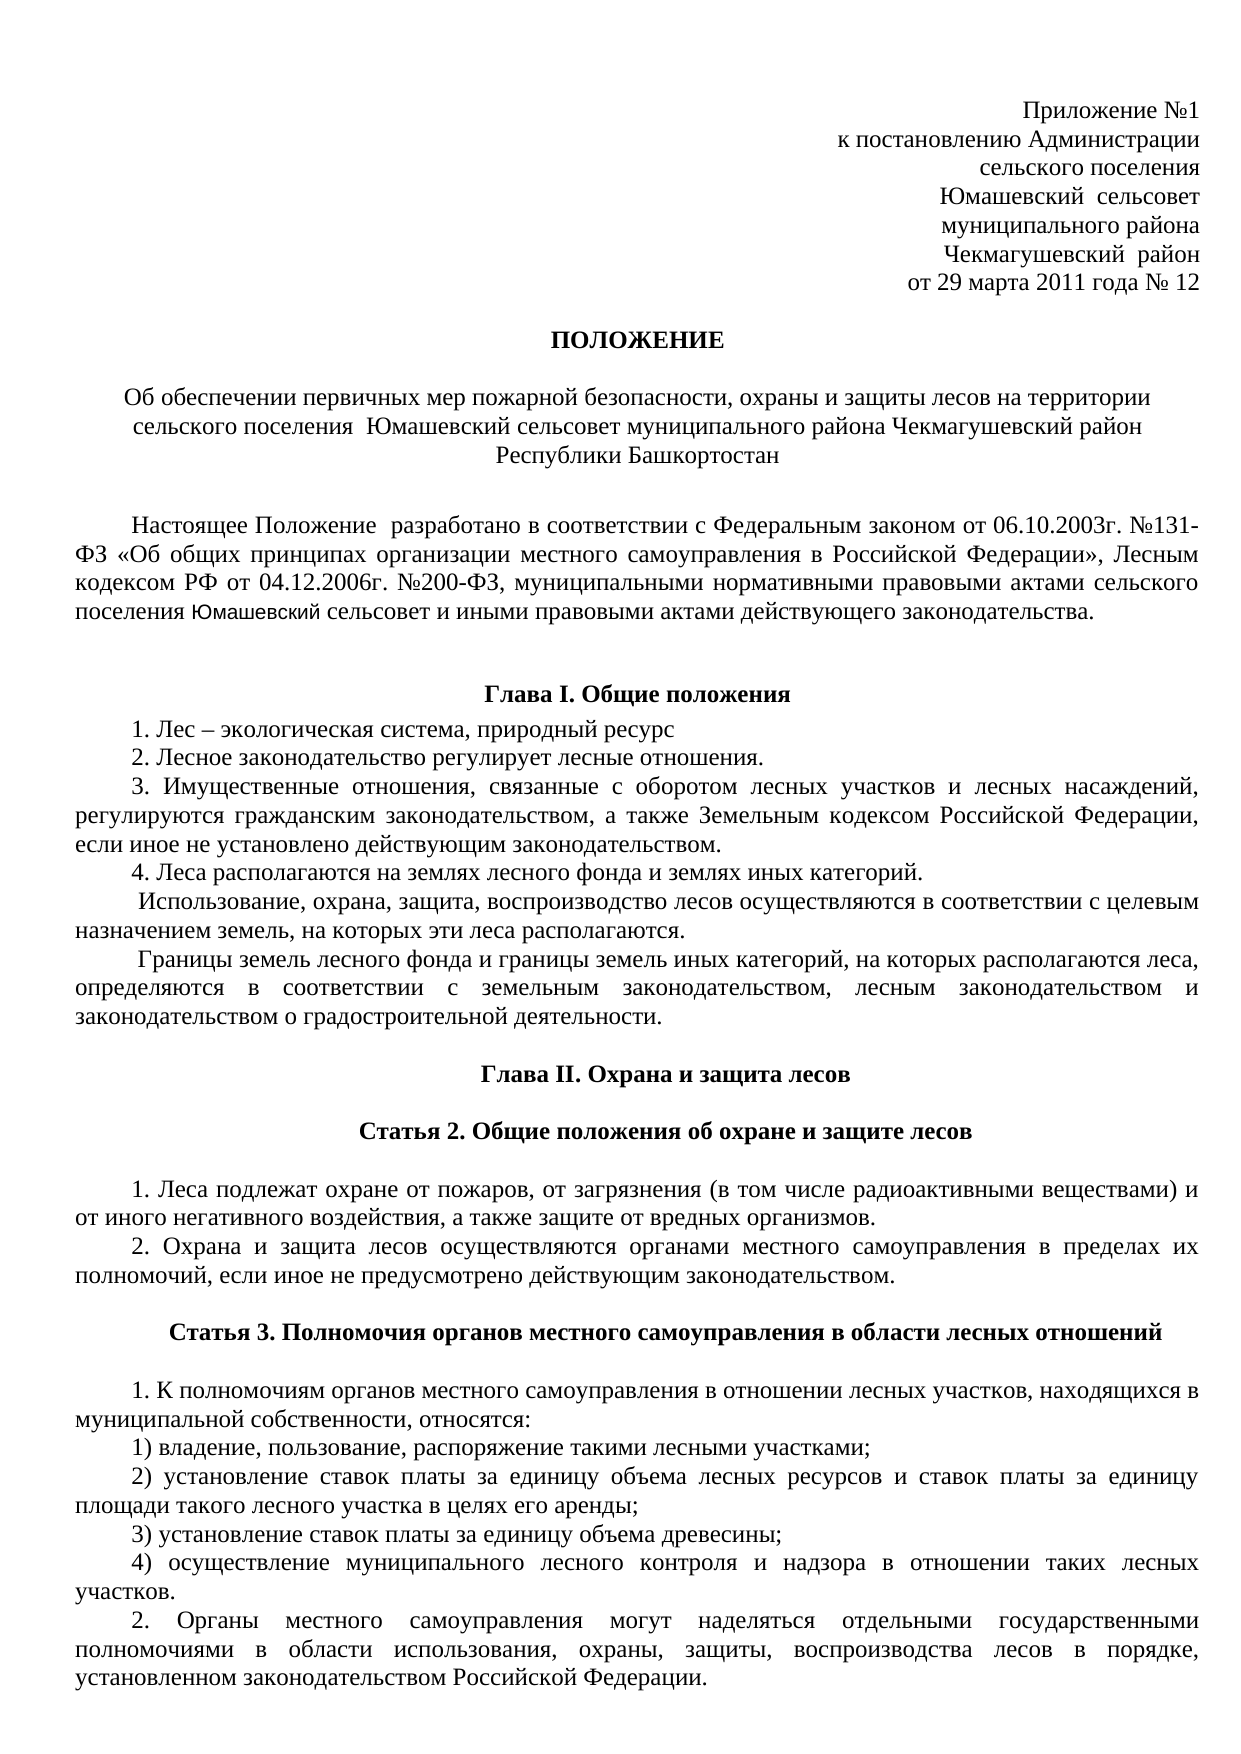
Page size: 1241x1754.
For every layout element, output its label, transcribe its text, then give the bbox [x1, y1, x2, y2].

text Границы земель лесного фонда и границы земель иных категорий, на которых располагаются леса, определяются в соответствии с земельным законодательством, лесным законодательством и законодательством о градостроительной деятельности. [75, 944, 1200, 1030]
text Использование, охрана, защита, воспроизводство лесов осуществляются в соответствии с целевым назначением земель, на которых эти леса располагаются. [75, 886, 1200, 944]
text 1) владение, пользование, распоряжение такими лесными участками; [75, 1432, 1200, 1461]
text Настоящее Положение разработано в соответствии с Федеральным законом от 06.10.2003г. №131-ФЗ «Об общих принципах организации местного самоуправления в Российской Федерации», Лесным кодексом РФ от 04.12.2006г. №200-ФЗ, муниципальными нормативными правовыми актами сельского поселения Юмашевский сельсовет и иными правовыми актами действующего законодательства. [75, 510, 1200, 625]
text 1. К полномочиям органов местного самоуправления в отношении лесных участков, находящихся в муниципальной собственности, относятся: [75, 1375, 1200, 1432]
text 1. Лес – экологическая система, природный ресурс [75, 714, 1200, 742]
text к постановлению Администрации [75, 124, 1200, 152]
text 4) осуществление муниципального лесного контроля и надзора в отношении таких лесных участков. [75, 1547, 1200, 1605]
text 1. Леса подлежат охране от пожаров, от загрязнения (в том числе радиоактивными веществами) и от иного негативного воздействия, а также защите от вредных организмов. [75, 1174, 1200, 1231]
text Чекмагушевский район [75, 239, 1200, 267]
text 2. Лесное законодательство регулирует лесные отношения. [75, 742, 1200, 771]
text 2. Охрана и защита лесов осуществляются органами местного самоуправления в пределах их полномочий, если иное не предусмотрено действующим законодательством. [75, 1231, 1200, 1289]
text Об обеспечении первичных мер пожарной безопасности, охраны и защиты лесов на территории сельского поселения Юмашевский сельсовет муниципального района Чекмагушевский район Республики Башкортостан [75, 382, 1200, 469]
text 3) установление ставок платы за единицу объема древесины; [75, 1519, 1200, 1547]
text Статья 2. Общие положения об охране и защите лесов [75, 1116, 1200, 1145]
text Глава I. Общие положения [75, 679, 1200, 707]
text муниципального района [75, 210, 1200, 239]
text Приложение №1 [75, 95, 1200, 124]
text 3. Имущественные отношения, связанные с оборотом лесных участков и лесных насаждений, регулируются гражданским законодательством, а также Земельным кодексом Российской Федерации, если иное не установлено действующим законодательством. [75, 771, 1200, 857]
text Юмашевский сельсовет [75, 181, 1200, 210]
text 4. Леса располагаются на землях лесного фонда и землях иных категорий. [75, 857, 1200, 886]
text ПОЛОЖЕНИЕ [75, 325, 1200, 354]
text от 29 марта 2011 года № 12 [75, 267, 1200, 296]
text 2) установление ставок платы за единицу объема лесных ресурсов и ставок платы за единицу площади такого лесного участка в целях его аренды; [75, 1461, 1200, 1519]
text сельского поселения [75, 152, 1200, 181]
text 2. Органы местного самоуправления могут наделяться отдельными государственными полномочиями в области использования, охраны, защиты, воспроизводства лесов в порядке, установленном законодательством Российской Федерации. [75, 1605, 1200, 1691]
text Статья 3. Полномочия органов местного самоуправления в области лесных отношений [75, 1317, 1200, 1346]
text Глава II. Охрана и защита лесов [75, 1059, 1200, 1087]
